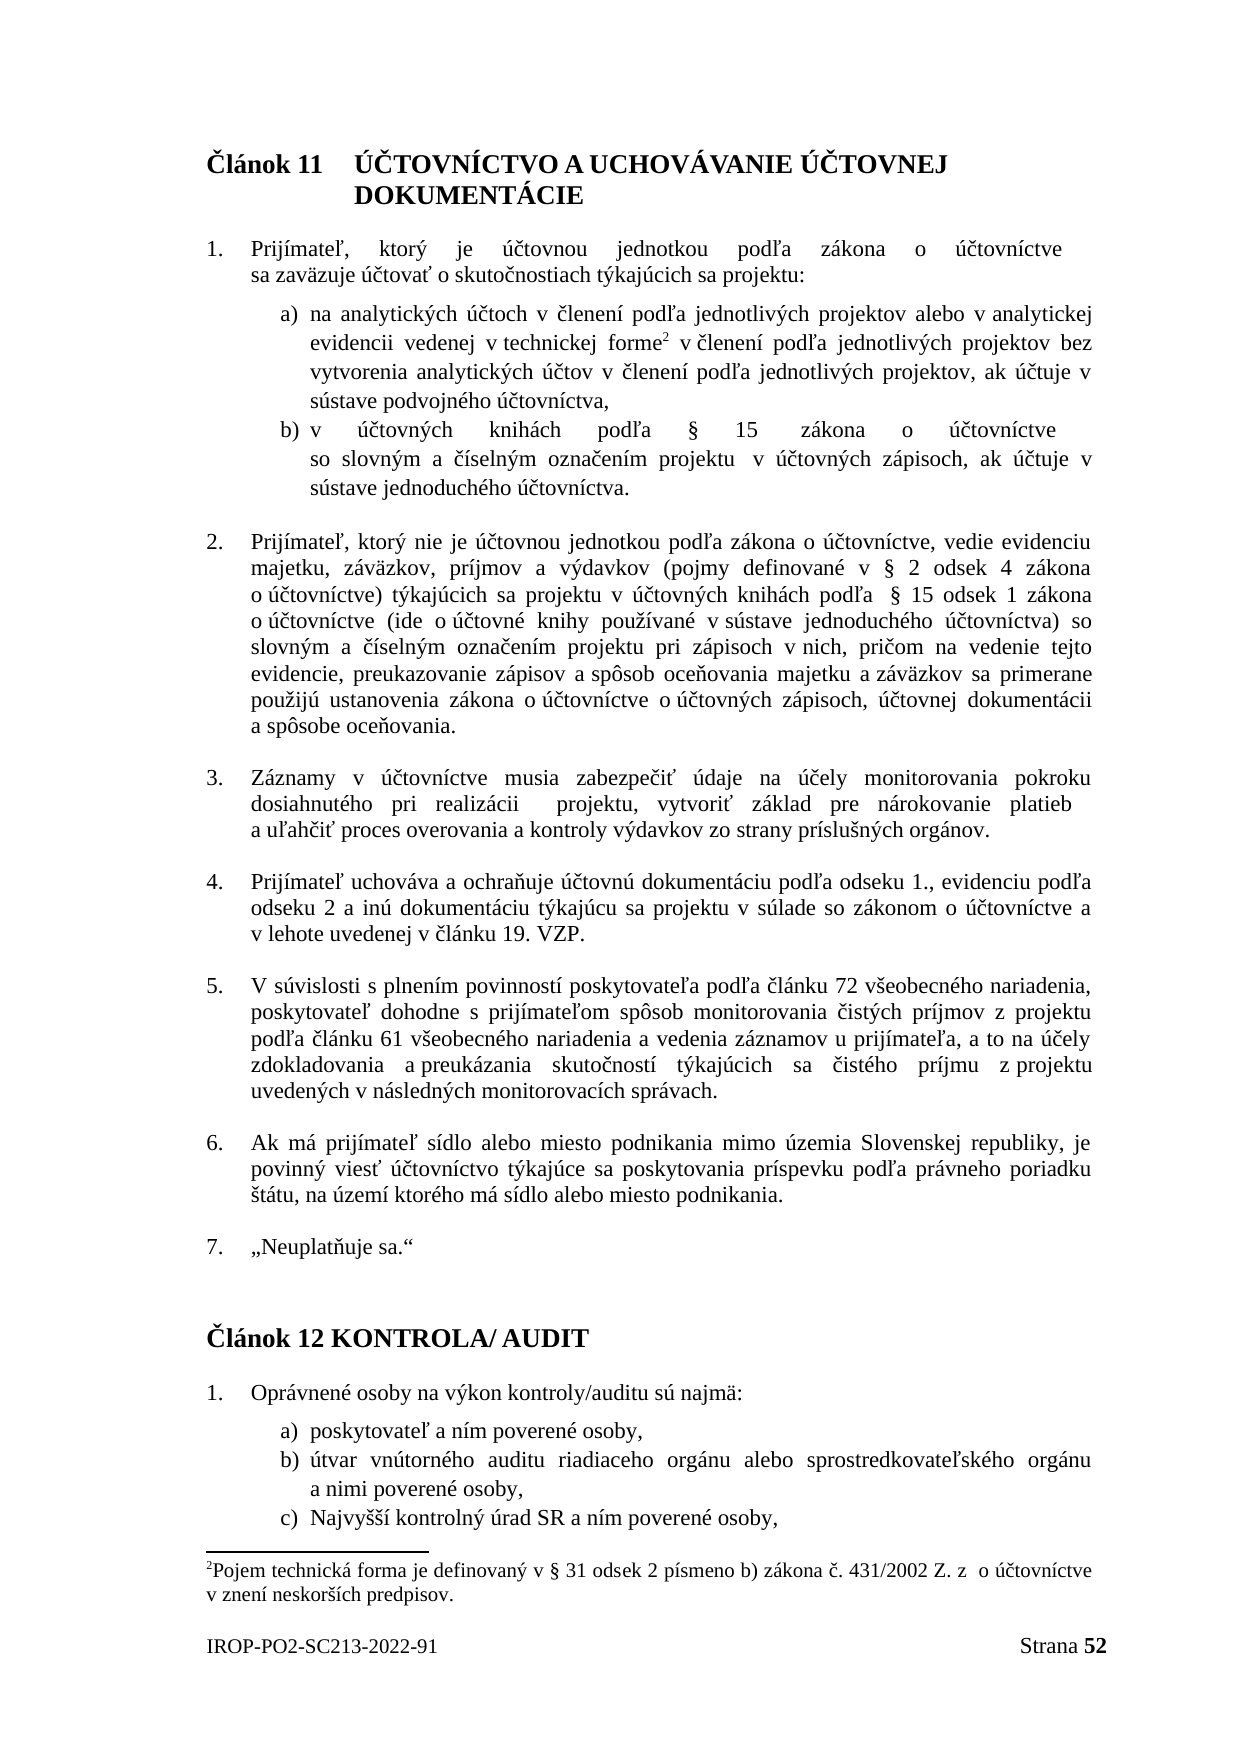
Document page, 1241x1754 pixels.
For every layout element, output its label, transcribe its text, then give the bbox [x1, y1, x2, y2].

subtitle Článok 11 ÚČTOVNÍCTVO A UCHOVÁVANIE ÚČTOVNEJ DOKUMENTÁCIE [206, 148, 1092, 210]
subtitle Ak má prijímateľ sídlo alebo miesto podnikania mimo územia Slovenskej republiky, je povinný viesť účtovníctvo týkajúce sa poskytovania príspevku podľa právneho poriadku štátu, na území ktorého má sídlo alebo miesto podnikania. [206, 1129, 1092, 1208]
subtitle Prijímateľ, ktorý nie je účtovnou jednotkou podľa zákona o účtovníctve, vedie evidenciu majetku, záväzkov, príjmov a výdavkov (pojmy definované v § 2 odsek 4 zákona o účtovníctve) týkajúcich sa projektu v účtovných knihách podľa § 15 odsek 1 zákona o účtovníctve (ide o účtovné knihy používané v sústave jednoduchého účtovníctva) so slovným a číselným označením projektu pri zápisoch v nich, pričom na vedenie tejto evidencie, preukazovanie zápisov a spôsob oceňovania majetku a záväzkov sa primerane použijú ustanovenia zákona o účtovníctve o účtovných zápisoch, účtovnej dokumentácii a spôsobe oceňovania. [206, 528, 1092, 739]
subtitle Prijímateľ uchováva a ochraňuje účtovnú dokumentáciu podľa odseku 1., evidenciu podľa odseku inú dokumentáciu týkajúcu sa projektu v súlade so zákonom o účtovníctve a v lehote uvedenej v článku 19. VZP. [206, 868, 1092, 947]
subtitle Článok 12 KONTROLA/ AUDIT [206, 1322, 1092, 1354]
subtitle Prijímateľ, ktorý je účtovnou jednotkou podľa zákona o účtovníctve sa zaväzuje účtovať o skutočnostiach týkajúcich sa projektu: [206, 235, 1092, 288]
subtitle V súvislosti s plnením povinností poskytovateľa podľa článku 72 všeobecného nariadenia, poskytovateľ dohodne s prijímateľom spôsob monitorovania čistých príjmov z projektu podľa článku 61 všeobecného nariadenia a vedenia záznamov u prijímateľa, a to na účely zdokladovania a preukázania skutočností týkajúcich sa čistého príjmu z projektu uvedených v následných monitorovacích správach. [206, 972, 1092, 1104]
subtitle Oprávnené osoby na výkon kontroly/auditu sú najmä: [206, 1379, 1092, 1405]
list útvar vnútorného auditu riadiaceho orgánu alebo sprostredkovateľského orgánu a nimi poverené osoby, [280, 1446, 1092, 1502]
list na analytických účtoch v členení podľa jednotlivých projektov alebo v analytickej evidencii vedenej v technickej forme v členení podľa jednotlivých projektov bez vytvorenia analytických účtov v členení podľa jednotlivých projektov, ak účtuje v sústave podvojného účtovníctva, [280, 300, 1092, 413]
list poskytovateľ a ním poverené osoby, [280, 1417, 1092, 1444]
list v účtovných knihách podľa § 15 zákona o účtovníctve so slovným a číselným označením projektu v účtovných zápisoch, ak účtuje v sústave jednoduchého účtovníctva. [280, 416, 1092, 500]
list Najvyšší kontrolný úrad SR a ním poverené osoby, [280, 1504, 1092, 1531]
subtitle „Neuplatňuje sa.“ [206, 1233, 1092, 1259]
subtitle Záznamy v účtovníctve musia zabezpečiť údaje na účely monitorovania pokroku dosiahnutého pri realizácii projektu, vytvoriť základ pre nárokovanie platieb a uľahčiť proces overovania a kontroly výdavkov zo strany príslušných orgánov. [206, 764, 1092, 843]
